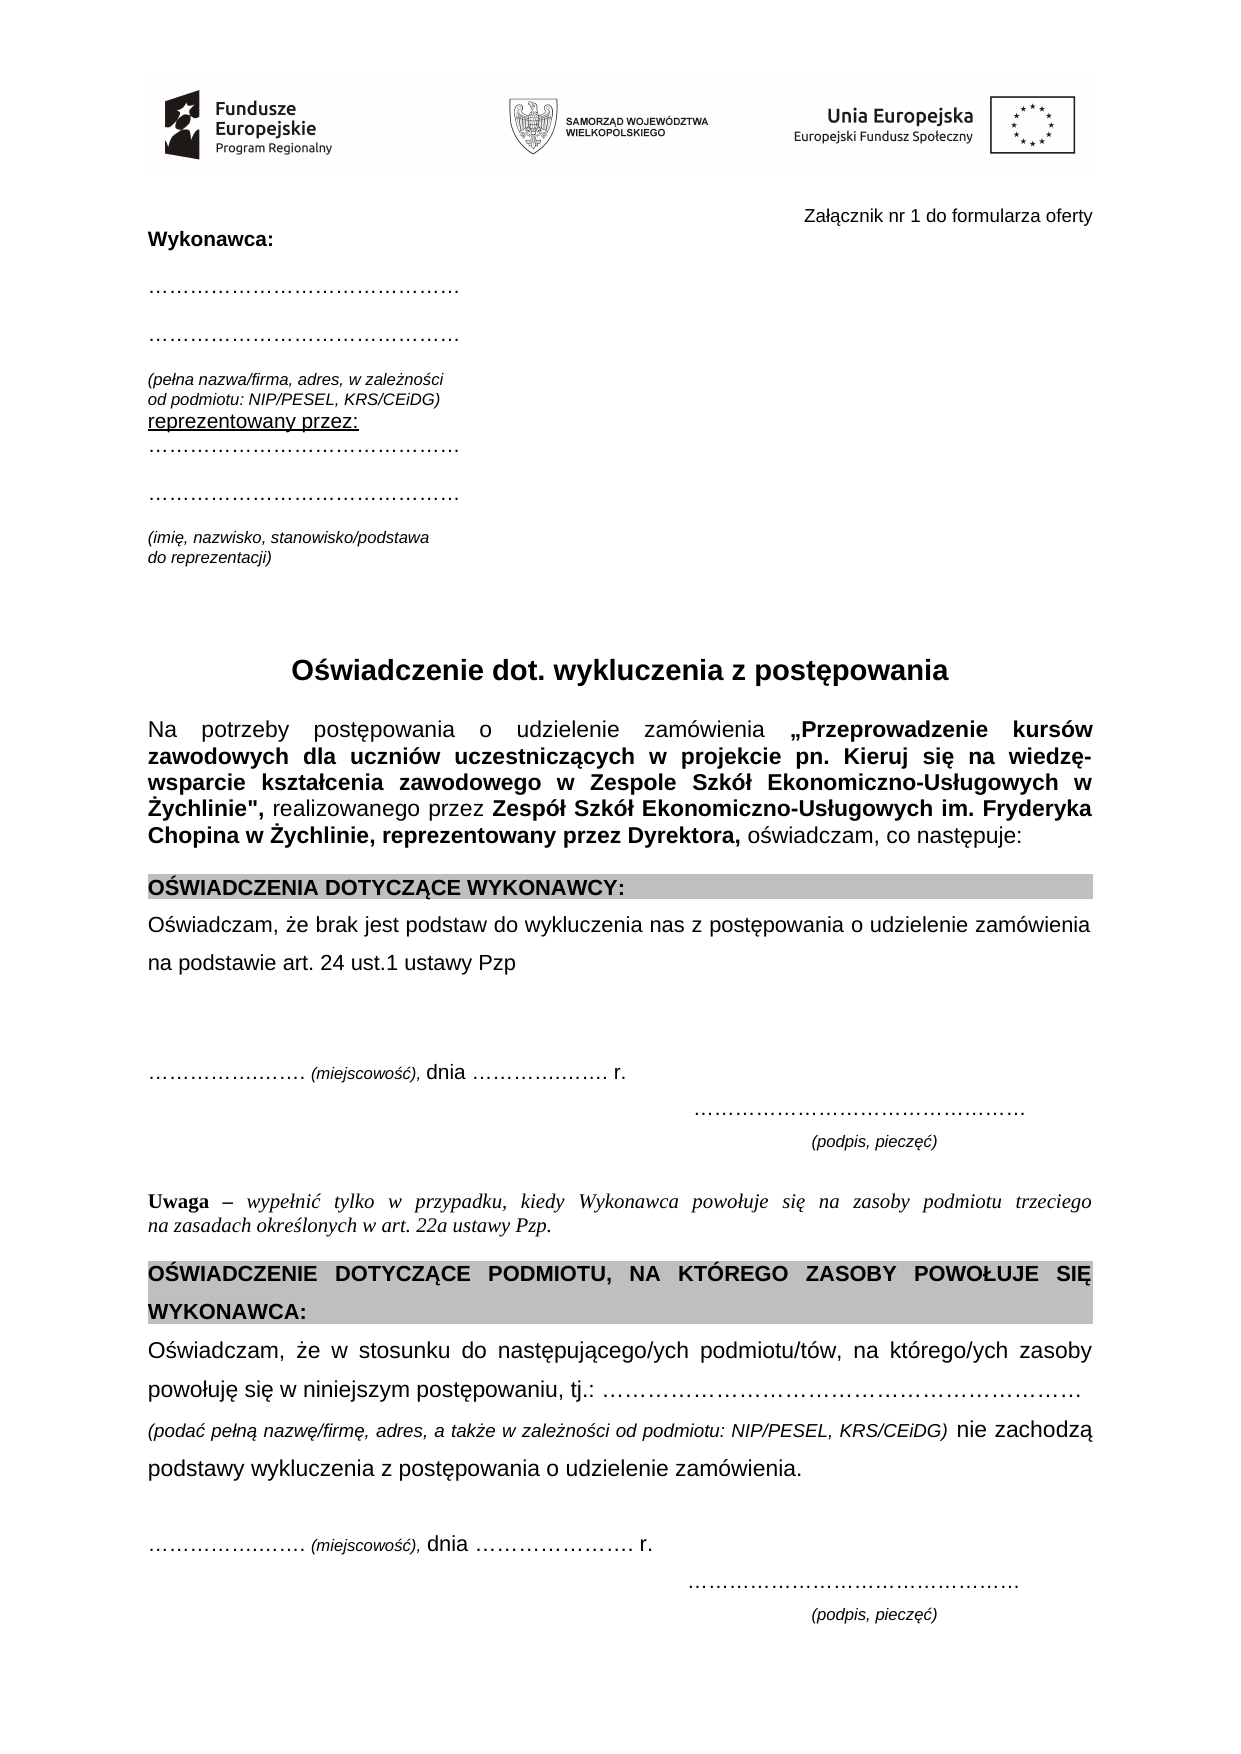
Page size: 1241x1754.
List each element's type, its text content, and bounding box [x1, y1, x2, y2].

text reprezentowany przez: [148, 408, 1093, 432]
text ……………………………………………………………………………… [148, 432, 472, 504]
text (podpis, pieczęć) [738, 1132, 1093, 1151]
text Oświadczenie dot. wykluczenia z postępowania [148, 653, 1093, 687]
text Wykonawca: [148, 226, 1093, 250]
text …………….……. (miejscowość), dnia …………………. r. [148, 1531, 1093, 1556]
text …………….……. (miejscowość), dnia ………….……. r. [148, 1060, 1093, 1084]
text ……………………………………………………………………………… [148, 274, 472, 346]
text OŚWIADCZENIE DOTYCZĄCE PODMIOTU, NA KTÓREGO ZASOBY POWOŁUJE SIĘ WYKONAWCA: [148, 1261, 1093, 1324]
text OŚWIADCZENIA DOTYCZĄCE WYKONAWCY: [148, 874, 1093, 899]
text ………………………………………… [148, 1096, 1093, 1119]
text (pełna nazwa/firma, adres, w zależności od podmiotu: NIP/PESEL, KRS/CEiDG) [148, 370, 472, 408]
text Na potrzeby postępowania o udzielenie zamówienia „Przeprowadzenie kursów zawodowych dla uczniów uczestniczących w projekcie pn. Kieruj się na wiedzę-wsparcie kształcenia zawodowego w Zespole Szkół Ekonomiczno-Usługowych w Żychlinie", realizowanego przez Zespół Szkół Ekonomiczno-Usługowych im. Fryderyka Chopina w Żychlinie, reprezentowany przez Dyrektora, oświadczam, co następuje: [148, 716, 1093, 848]
text (imię, nazwisko, stanowisko/podstawa do reprezentacji) [148, 528, 472, 567]
text Uwaga – wypełnić tylko w przypadku, kiedy Wykonawca powołuje się na zasoby podmiotu trzeciego na zasadach określonych w art. 22a ustawy Pzp. [148, 1189, 1093, 1237]
text (podpis, pieczęć) [738, 1604, 1093, 1624]
text Oświadczam, że brak jest podstaw do wykluczenia nas z postępowania o udzielenie zamówienia na podstawie art. 24 ust.1 ustawy Pzp [148, 912, 1093, 975]
text Oświadczam, że w stosunku do następującego/ych podmiotu/tów, na którego/ych zasoby powołuję się w niniejszym postępowaniu, tj.: ……………………………………………………… (podać pełną nazwę/firmę, adres, a także w zależności od podmiotu: NIP/PESEL, KRS/CEiDG) nie zachodzą podstawy wykluczenia z postępowania o udzielenie zamówienia. [148, 1337, 1093, 1482]
text Załącznik nr 1 do formularza oferty [148, 205, 1093, 226]
text ………………………………………… [148, 1568, 1093, 1592]
picture [147, 73, 1093, 177]
